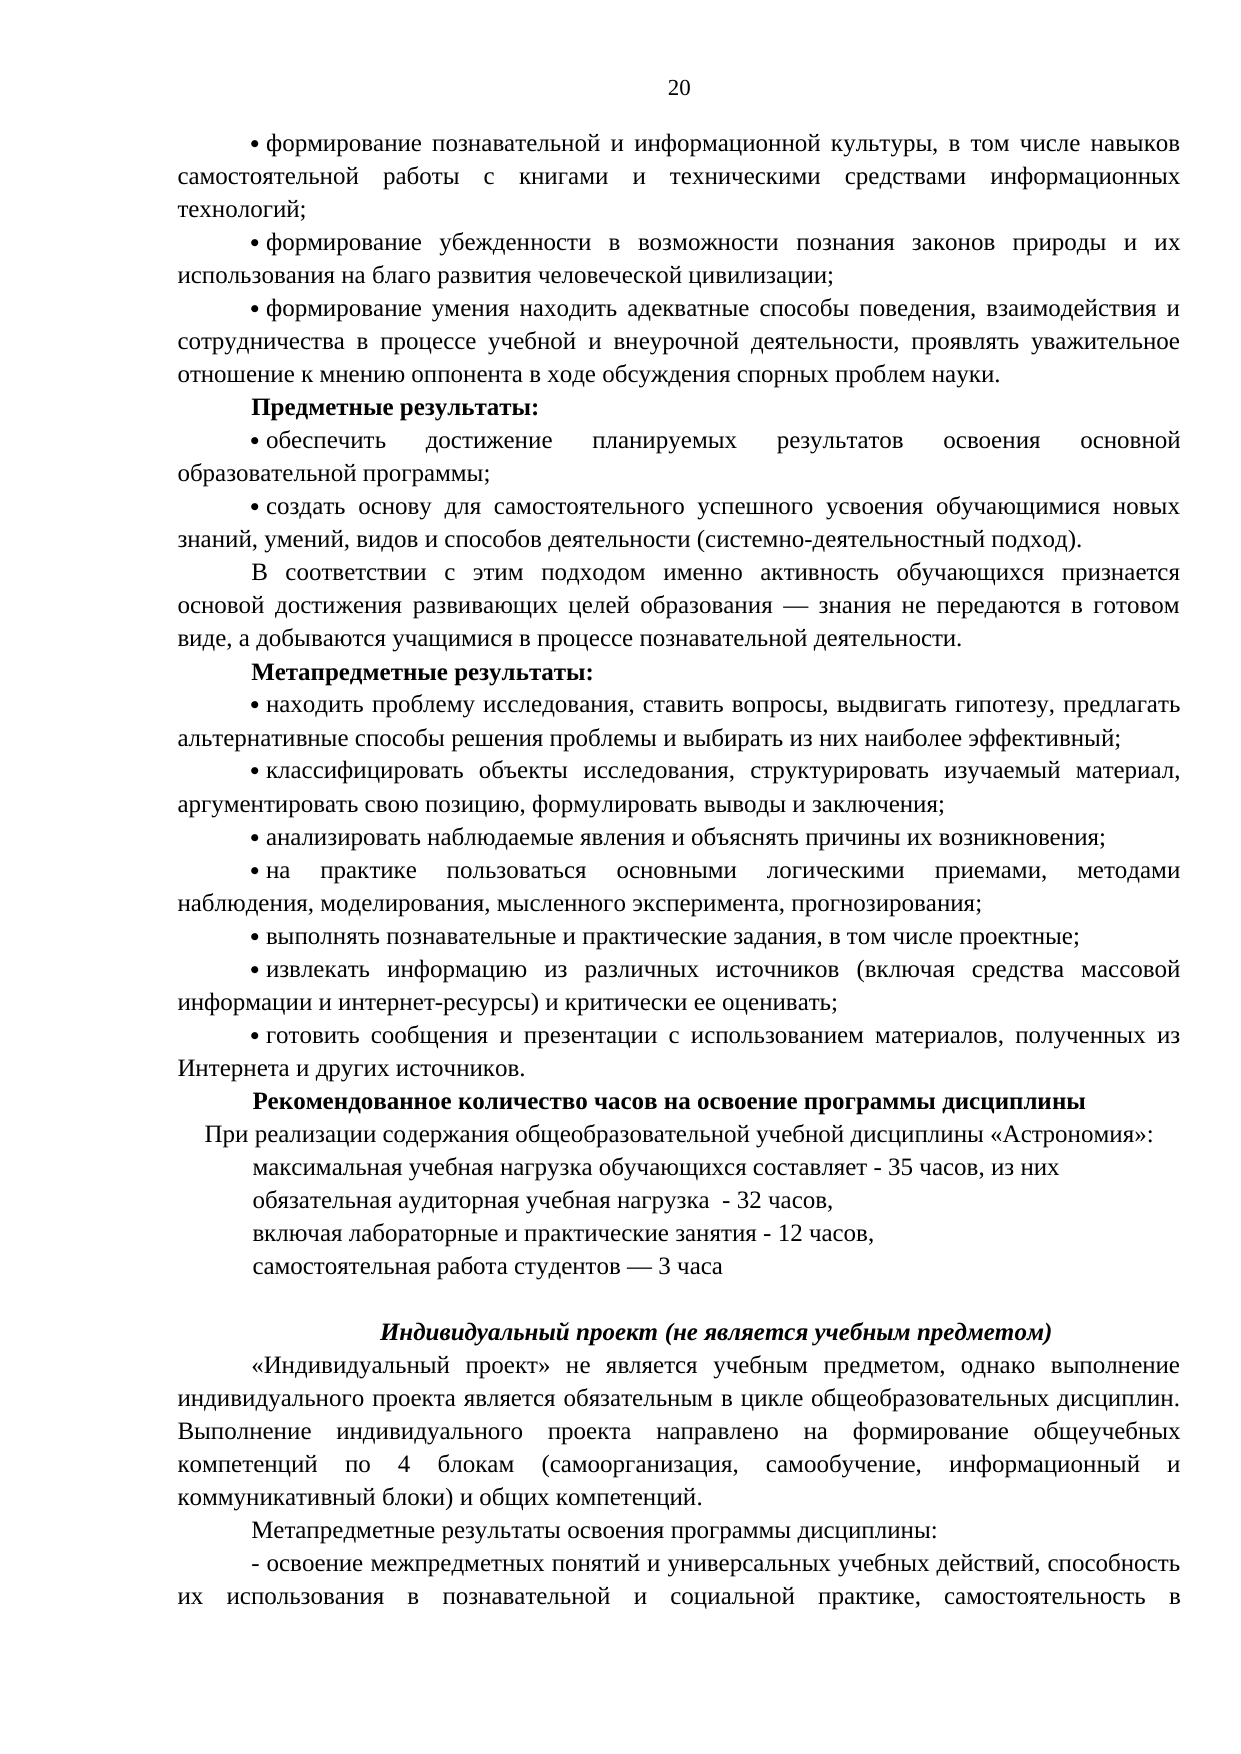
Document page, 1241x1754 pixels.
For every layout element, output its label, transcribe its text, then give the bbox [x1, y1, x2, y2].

text включая лабораторные и практические занятия - 12 часов, [252, 1218, 1181, 1247]
list обеспечить достижение планируемых результатов освоения основной образовательной программы; [177, 425, 1181, 487]
list выполнять познавательные и практические задания, в том числе проектные; [177, 921, 1181, 949]
text максимальная учебная нагрузка обучающихся составляет - 35 часов, из них [252, 1152, 1181, 1181]
text обязательная аудиторная учебная нагрузка - 32 часов, [252, 1185, 1181, 1214]
text самостоятельная работа студентов — 3 часа [252, 1251, 1181, 1280]
text «Индивидуальный проект» не является учебным предметом, однако выполнение индивидуального проекта является обязательным в цикле общеобразовательных дисциплин. Выполнение индивидуального проекта направлено на формирование общеучебных компетенций по 4 блокам (самоорганизация, самообучение, информационный и коммуникативный блоки) и общих компетенций. [177, 1350, 1181, 1511]
list анализировать наблюдаемые явления и объяснять причины их возникновения; [177, 822, 1181, 850]
list на практике пользоваться основными логическими приемами, методами наблюдения, моделирования, мысленного эксперимента, прогнозирования; [177, 855, 1181, 916]
text Метапредметные результаты: [177, 657, 1181, 685]
text Предметные результаты: [177, 392, 1181, 421]
list готовить сообщения и презентации с использованием материалов, полученных из Интернета и других источников. [177, 1020, 1181, 1082]
text В соответствии с этим подходом именно активность обучающихся признается основой достижения развивающих целей образования — знания не передаются в готовом виде, а добываются учащимися в процессе познавательной деятельности. [177, 557, 1181, 652]
text Метапредметные результаты освоения программы дисциплины: [177, 1515, 1181, 1544]
list формирование убежденности в возможности познания законов природы и их использования на благо развития человеческой цивилизации; [177, 227, 1181, 289]
list находить проблему исследования, ставить вопросы, выдвигать гипотезу, предлагать альтернативные способы решения проблемы и выбирать из них наиболее эффективный; [177, 689, 1181, 751]
text Индивидуальный проект (не является учебным предметом) [177, 1317, 1181, 1346]
list создать основу для самостоятельного успешного усвоения обучающимися новых знаний, умений, видов и способов деятельности (системно-деятельностный подход). [177, 491, 1181, 553]
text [177, 1548, 1181, 1610]
list формирование познавательной и информационной культуры, в том числе навыков самостоятельной работы с книгами и техническими средствами информационных технологий; [177, 128, 1181, 223]
text При реализации содержания общеобразовательной учебной дисциплины «Астрономия»: [177, 1119, 1181, 1148]
text Рекомендованное количество часов на освоение программы дисциплины [252, 1086, 1181, 1114]
list классифицировать объекты исследования, структурировать изучаемый материал, аргументировать свою позицию, формулировать выводы и заключения; [177, 756, 1181, 817]
list формирование умения находить адекватные способы поведения, взаимодействия и сотрудничества в процессе учебной и внеурочной деятельности, проявлять уважительное отношение к мнению оппонента в ходе обсуждения спорных проблем науки. [177, 293, 1181, 388]
list извлекать информацию из различных источников (включая средства массовой информации и интернет-ресурсы) и критически ее оценивать; [177, 954, 1181, 1016]
